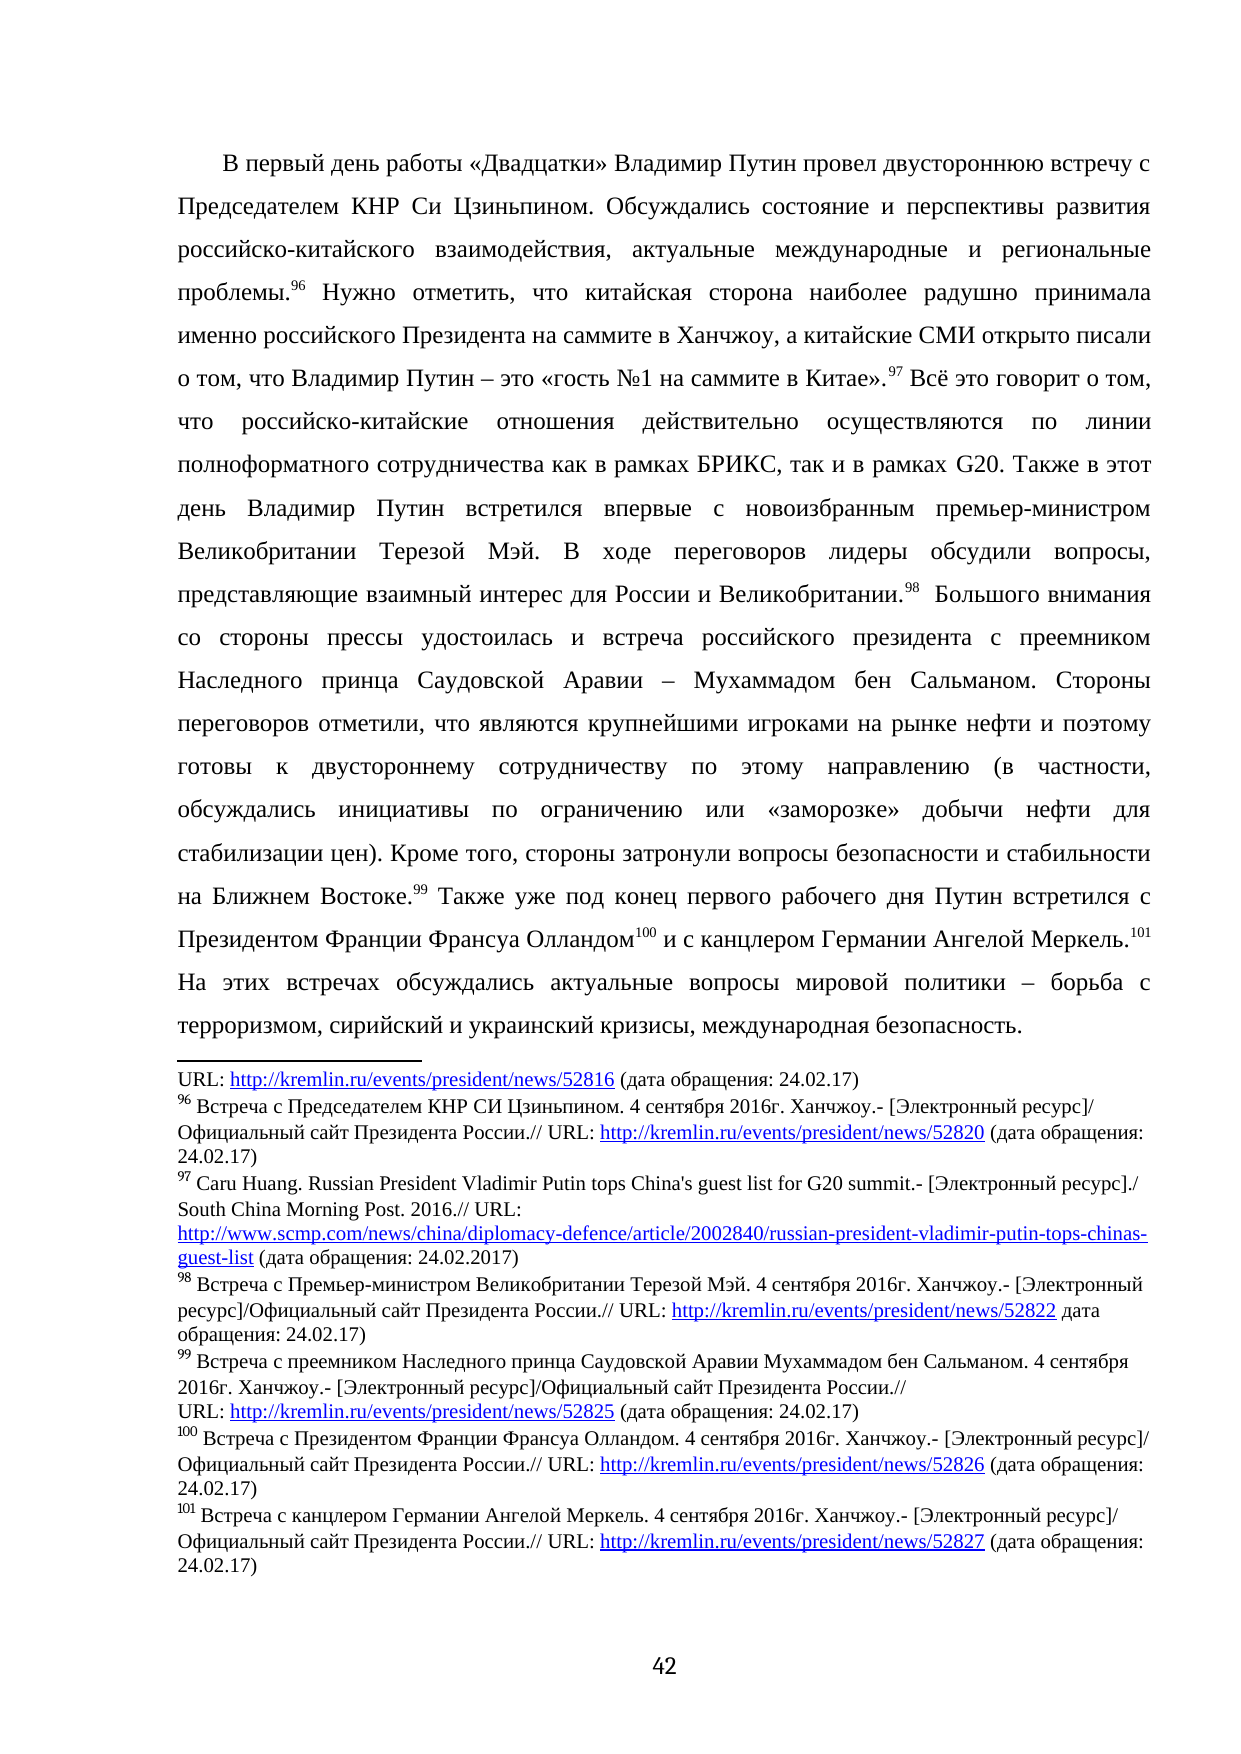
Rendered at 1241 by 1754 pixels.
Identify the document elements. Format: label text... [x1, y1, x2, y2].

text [177, 148, 1152, 823]
text Хотелось бы отметить контакты российского президента с уже бывшим лидером США – Бараком Обамой. В графике встреч Владимира Путина не планировалось отдельных официальных переговоров с Обамой, однако все же встреча состоялась во второй день работы саммита. Это говорит о том, что происходящие события на международной арене создают необходимость в проведении таких встреч и как минимум в обмене мнениями. За время полуторачасовой беседы президенты успели обсудить два наиболее актуальных вопроса – положение на Украине и ситуацию в Сирии. Уже позже, на большой конференции по результатам саммита, Владимир Путин ограничился достаточно общими словами по поводу переговоров с американским лидером: «…Мне кажется, что он (прим.-Б.Обама) абсолютно искренне стремится к достижению результатов в борьбе с терроризмом и к разрешению сирийского конфликта». На пресс-конференции в Ханчжоу президент США Барак Обама заявил: «Обычно наши встречи с Путиным проходят в открытом, честном, деловом тоне, и эта встреча не стала исключением». Также в этот день состоялась двустороння встреча Владимира Путина с Президентом Египта Абдельфаттахом Сиси. На ней речь шла о безопасности на Ближнем Востоке и об укреплении торгово-экономических отношений. Также обсуждалась перспектива заключения соглашения о свободной торговле Евразийского Экономического Союза, в который входит Россия и Египет. И, наконец, под конец работы второго дня саммита состоялась первая встреча Владимира Путина с Маурисио Макри после избрания последнего на должность Президента Аргентинской Республики. На двусторонних переговорах лидеры стран обсуждали, в первую очередь, торговое сотрудничество. [177, 867, 1152, 1154]
